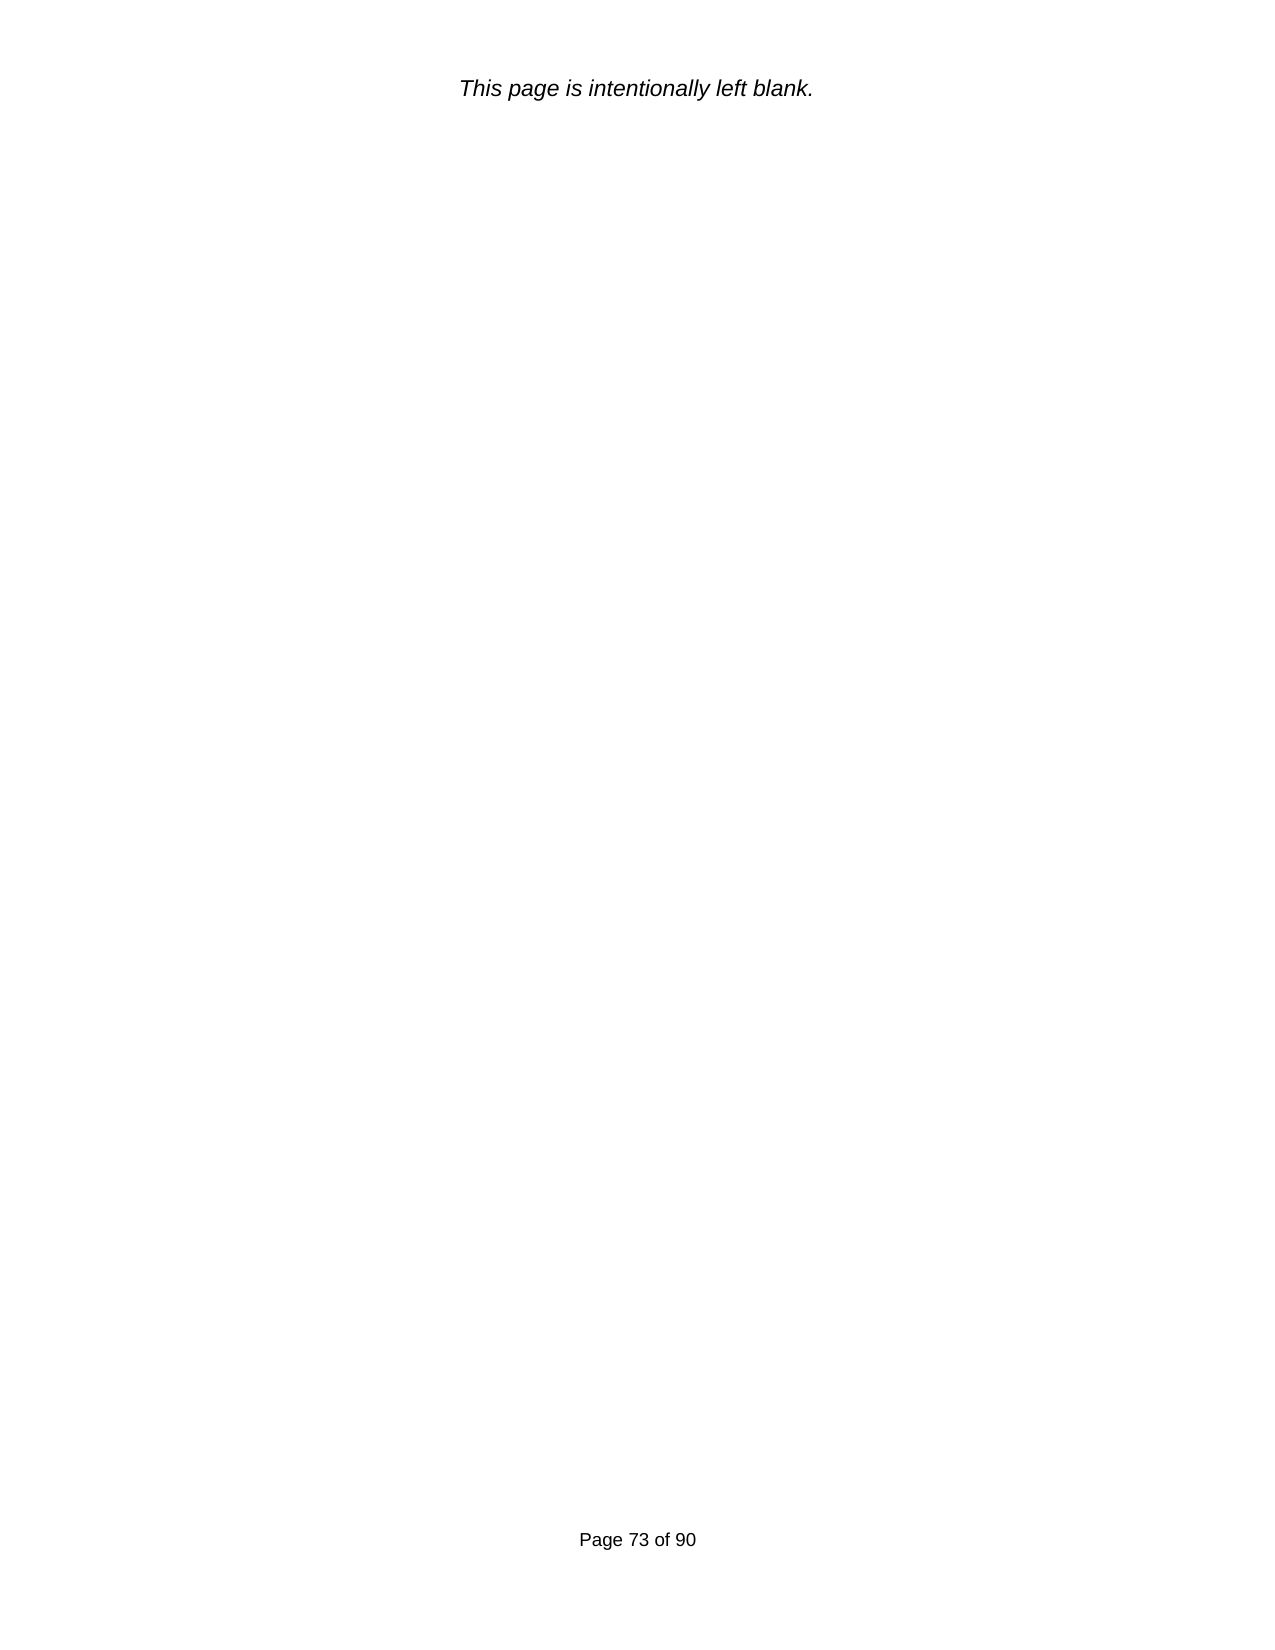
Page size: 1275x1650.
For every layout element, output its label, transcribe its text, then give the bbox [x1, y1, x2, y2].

text This page is intentionally left blank. [75, 75, 1200, 101]
